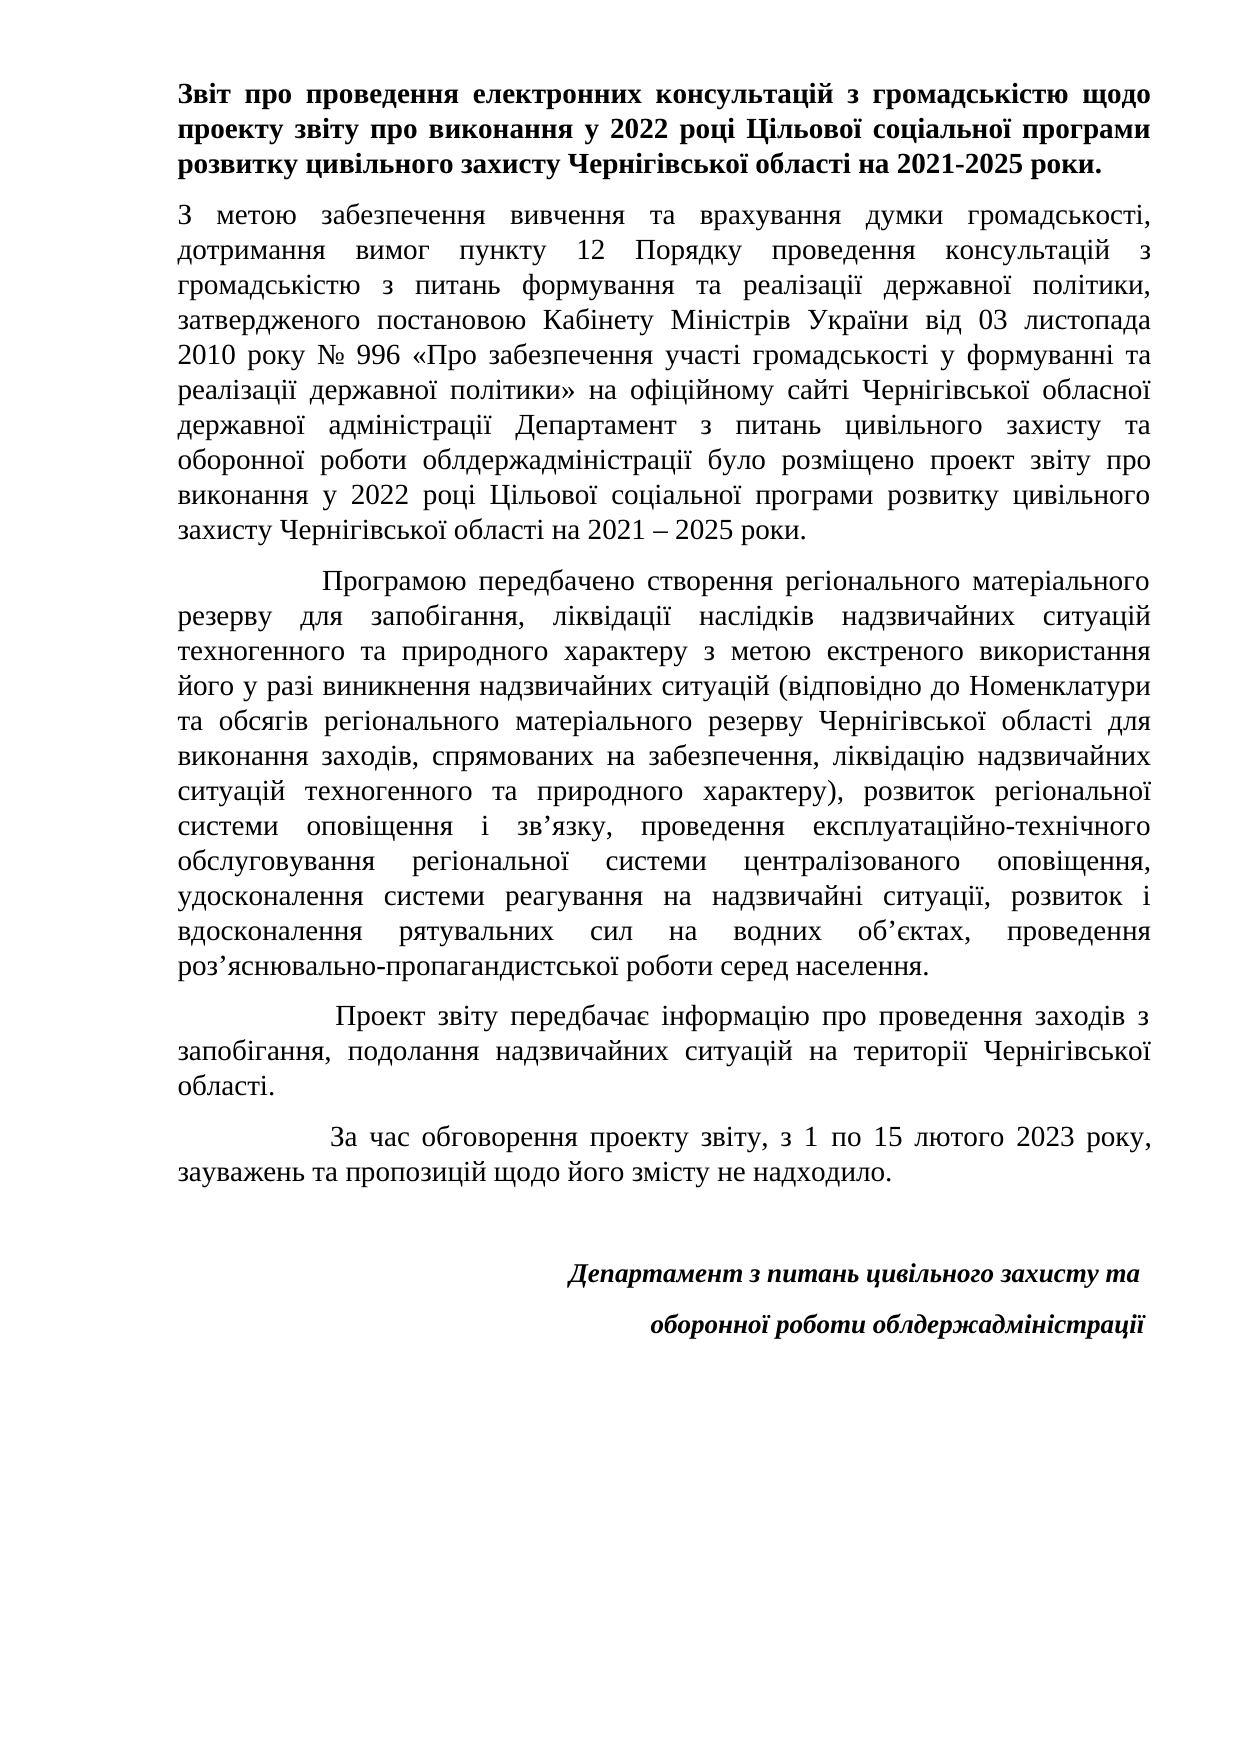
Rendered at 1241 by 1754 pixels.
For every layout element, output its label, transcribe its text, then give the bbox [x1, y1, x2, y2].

text Програмою передбачено створення регіонального матеріального резерву для запобігання, ліквідації наслідків надзвичайних ситуацій техногенного та природного характеру з метою екстреного використання його у разі виникнення надзвичайних ситуацій (відповідно до Номенклатури та обсягів регіонального матеріального резерву Чернігівської області для виконання заходів, спрямованих на забезпечення, ліквідацію надзвичайних ситуацій техногенного та природного характеру), розвиток регіональної системи оповіщення і зв’язку, проведення експлуатаційно-технічного обслуговування регіональної системи централізованого оповіщення, удосконалення системи реагування на надзвичайні ситуації, розвиток і вдосконалення рятувальних сил на водних об’єктах, проведення роз’яснювально-пропагандистської роботи серед населення. [177, 561, 1152, 981]
text Проект звіту передбачає інформацію про проведення заходів з запобігання, подолання надзвичайних ситуацій на території Чернігівської області. [177, 997, 1152, 1102]
text За час обговорення проекту звіту, з 1 по 15 лютого 2023 року, зауважень та пропозицій щодо його змісту не надходило. [177, 1117, 1152, 1187]
text З метою забезпечення вивчення та врахування думки громадськості, дотримання вимог пункту 12 Порядку проведення консультацій з громадськістю з питань формування та реалізації державної політики, затвердженого постановою Кабінету Міністрів України від 03 листопада 2010 року № 996 «Про забезпечення участі громадськості у формуванні та реалізації державної політики» на офіційному сайті Чернігівської обласної державної адміністрації Департамент з питань цивільного захисту та оборонної роботи облдержадміністрації було розміщено проект звіту про виконання у 2022 році Цільової соціальної програми розвитку цивільного захисту Чернігівської області на 2021 – 2025 роки. [177, 196, 1152, 546]
text оборонної роботи облдержадміністрації [177, 1304, 1152, 1339]
text Звіт про проведення електронних консультацій з громадськістю щодо проекту звіту про виконання у 2022 році Цільової соціальної програми розвитку цивільного захисту Чернігівської області на 2021-2025 роки. [177, 75, 1152, 180]
text Департамент з питань цивільного захисту та [177, 1254, 1152, 1289]
